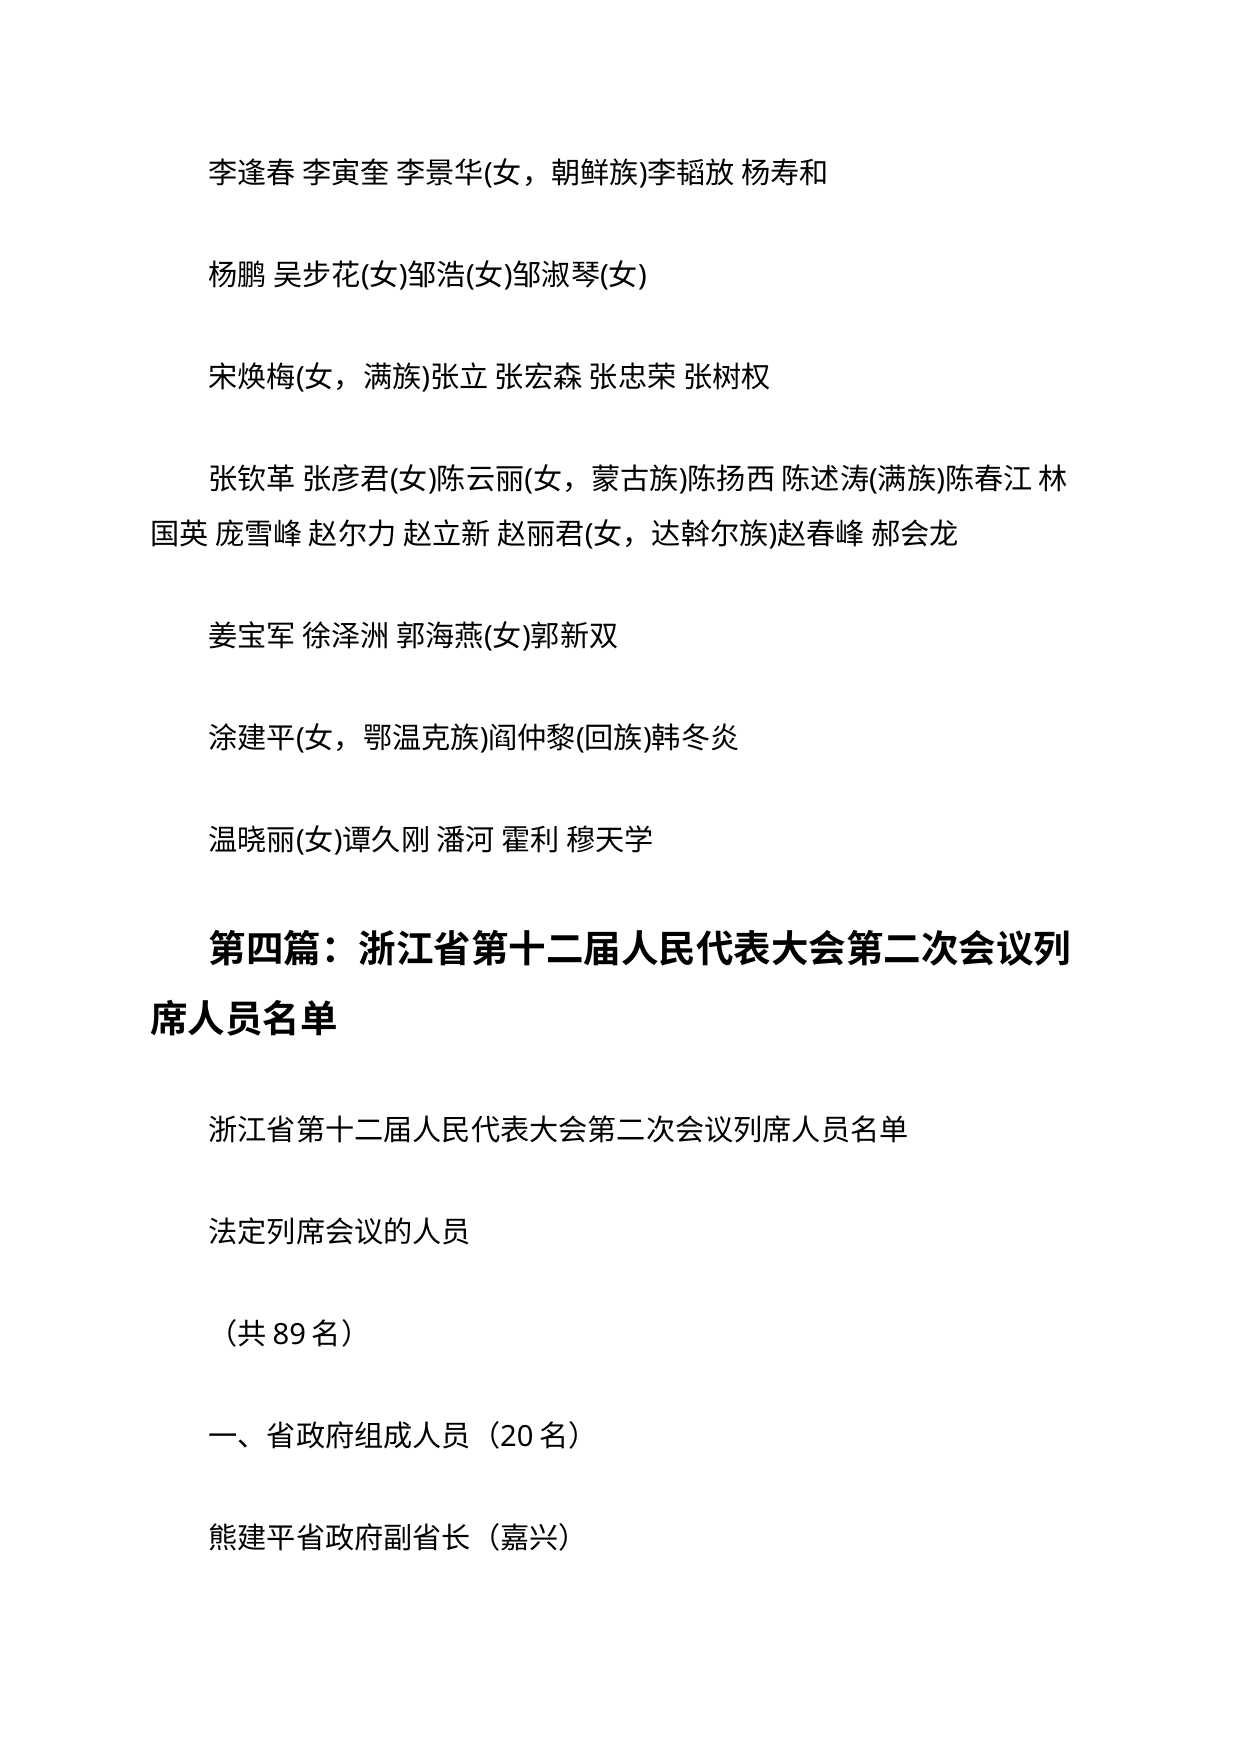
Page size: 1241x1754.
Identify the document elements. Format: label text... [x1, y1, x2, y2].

text 杨鹏 吴步花(女)邹浩(女)邹淑琴(女) [150, 252, 1090, 294]
text 法定列席会议的人员 [150, 1208, 1090, 1251]
text 第四篇：浙江省第十二届人民代表大会第二次会议列席人员名单 [150, 919, 1090, 1044]
text 张钦革 张彦君(女)陈云丽(女，蒙古族)陈扬西 陈述涛(满族)陈春江 林国英 庞雪峰 赵尔力 赵立新 赵丽君(女，达斡尔族)赵春峰 郝会龙 [150, 456, 1090, 553]
text 温晓丽(女)谭久刚 潘河 霍利 穆天学 [150, 817, 1090, 859]
text （共89名） [150, 1310, 1090, 1353]
text 一、省政府组成人员（20名） [150, 1412, 1090, 1455]
text 姜宝军 徐泽洲 郭海燕(女)郭新双 [150, 613, 1090, 655]
text 宋焕梅(女，满族)张立 张宏森 张忠荣 张树权 [150, 354, 1090, 396]
text 涂建平(女，鄂温克族)阎仲黎(回族)韩冬炎 [150, 715, 1090, 757]
text 熊建平省政府副省长（嘉兴） [150, 1514, 1090, 1557]
text 李逢春 李寅奎 李景华(女，朝鲜族)李韬放 杨寿和 [150, 150, 1090, 192]
text 浙江省第十二届人民代表大会第二次会议列席人员名单 [150, 1107, 1090, 1149]
